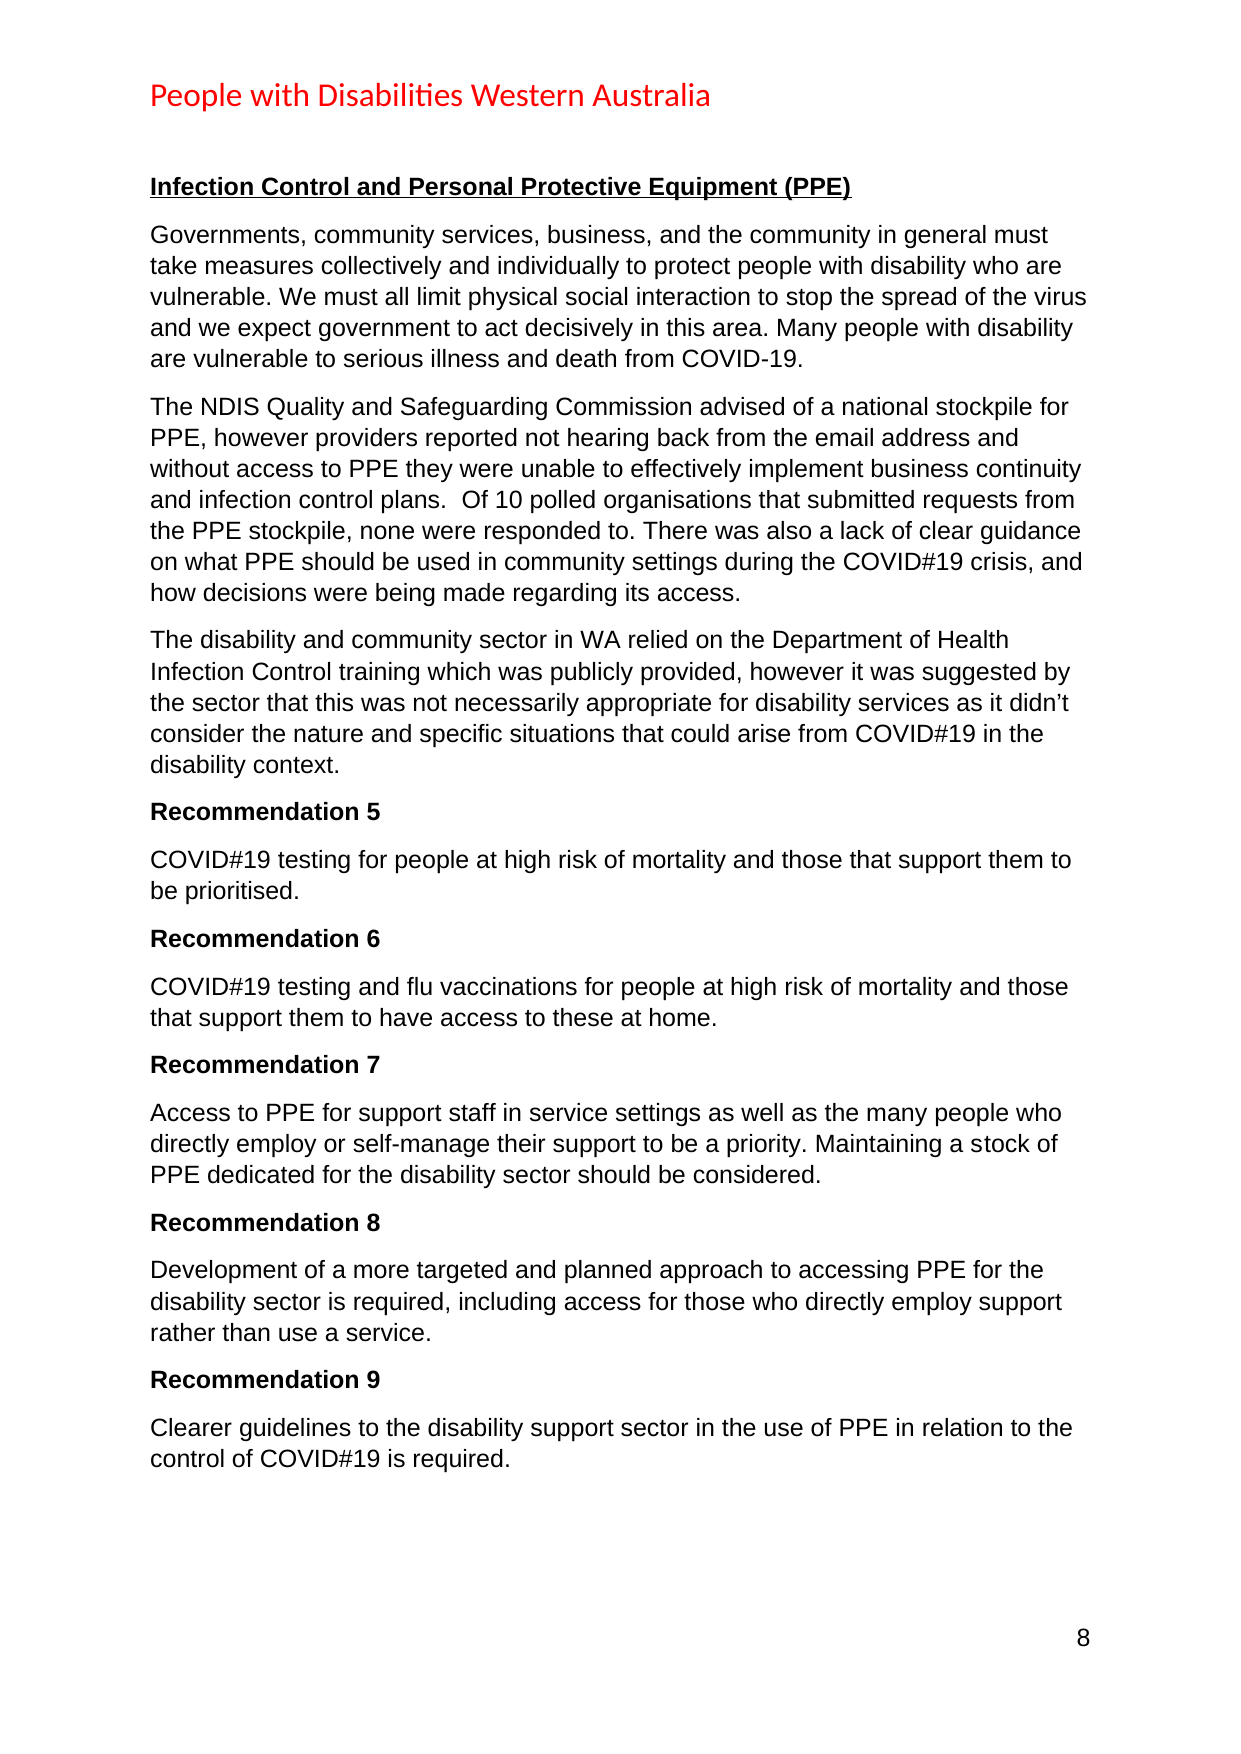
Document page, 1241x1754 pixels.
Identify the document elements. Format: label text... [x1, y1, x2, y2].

text Infection Control and Personal Protective Equipment (PPE) [150, 172, 1090, 201]
text Development of a more targeted and planned approach to accessing PPE for the disability sector is required, including access for those who directly employ support rather than use a service. [150, 1256, 1090, 1346]
text Access to PPE for support staff in service settings as well as the many people who directly employ or self-manage their support to be a priority. Maintaining a stock of PPE dedicated for the disability sector should be considered. [150, 1098, 1090, 1189]
text The NDIS Quality and Safeguarding Commission advised of a national stockpile for PPE, however providers reported not hearing back from the email address and without access to PPE they were unable to effectively implement business continuity and infection control plans. Of 10 polled organisations that submitted requests from the PPE stockpile, none were responded to. There was also a lack of clear guidance on what PPE should be used in community settings during the COVID#19 crisis, and how decisions were being made regarding its access. [150, 392, 1090, 607]
text Recommendation 8 [150, 1208, 1090, 1237]
text Recommendation 7 [150, 1050, 1090, 1079]
text Recommendation 6 [150, 924, 1090, 953]
text Governments, community services, business, and the community in general must take measures collectively and individually to protect people with disability who are vulnerable. We must all limit physical social interaction to stop the spread of the virus and we expect government to act decisively in this area. Many people with disability are vulnerable to serious illness and death from COVID-19. [150, 220, 1090, 373]
text COVID#19 testing and flu vaccinations for people at high risk of mortality and those that support them to have access to these at home. [150, 972, 1090, 1031]
text The disability and community sector in WA relied on the Department of Health Infection Control training which was publicly provided, however it was suggested by the sector that this was not necessarily appropriate for disability services as it didn’t consider the nature and specific situations that could arise from COVID#19 in the disability context. [150, 626, 1090, 778]
text Recommendation 9 [150, 1365, 1090, 1394]
text Recommendation 5 [150, 797, 1090, 826]
text Clearer guidelines to the disability support sector in the use of PPE in relation to the control of COVID#19 is required. [150, 1413, 1090, 1473]
text COVID#19 testing for people at high risk of mortality and those that support them to be prioritised. [150, 845, 1090, 905]
